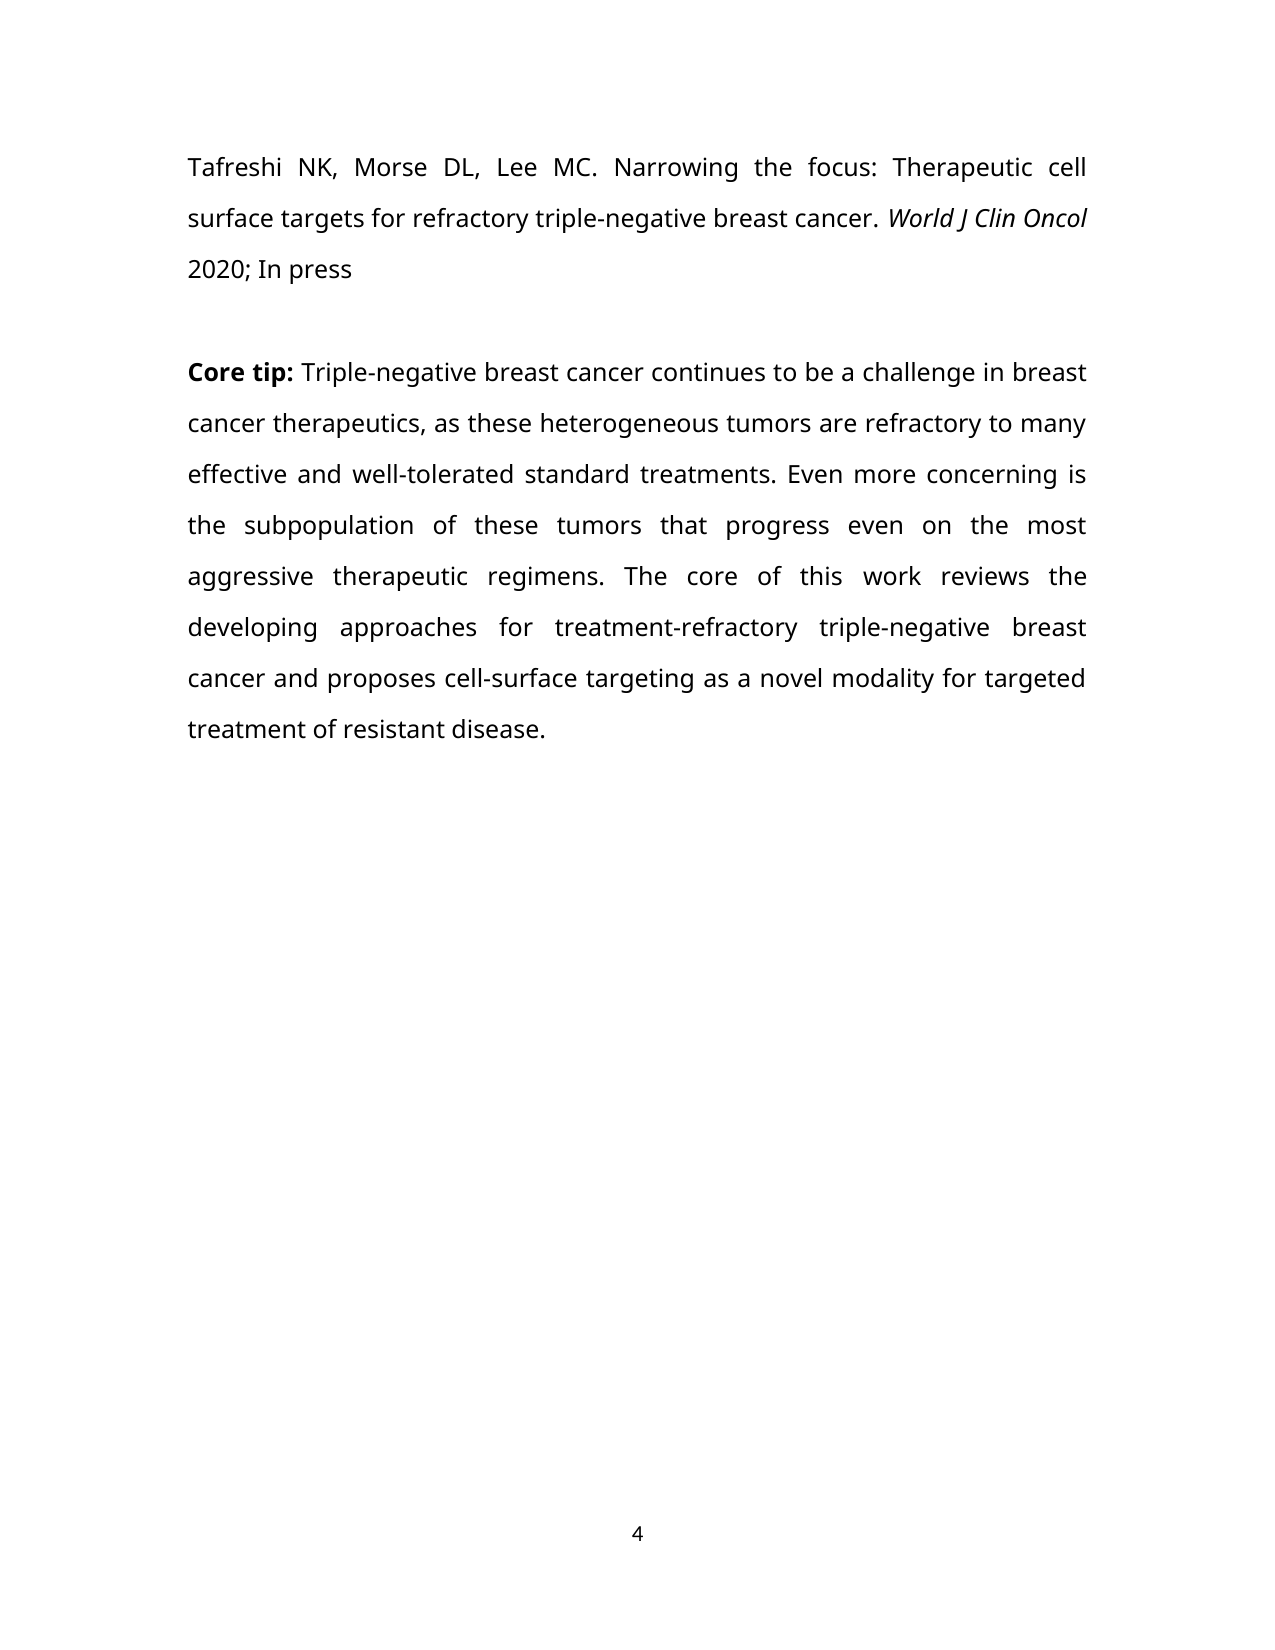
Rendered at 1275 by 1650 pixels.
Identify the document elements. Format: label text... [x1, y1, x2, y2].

text Tafreshi NK, Morse DL, Lee MC. Narrowing the focus: Therapeutic cell surface targets for refractory triple-negative breast cancer. World J Clin Oncol 2020; In press [187, 150, 1087, 286]
text Core tip: Triple-negative breast cancer continues to be a challenge in breast cancer therapeutics, as these heterogeneous tumors are refractory to many effective and well-tolerated standard treatments. Even more concerning is the subpopulation of these tumors that progress even on the most aggressive therapeutic regimens. The core of this work reviews the developing approaches for treatment-refractory triple-negative breast cancer and proposes cell-surface targeting as a novel modality for targeted treatment of resistant disease. [187, 354, 1087, 746]
